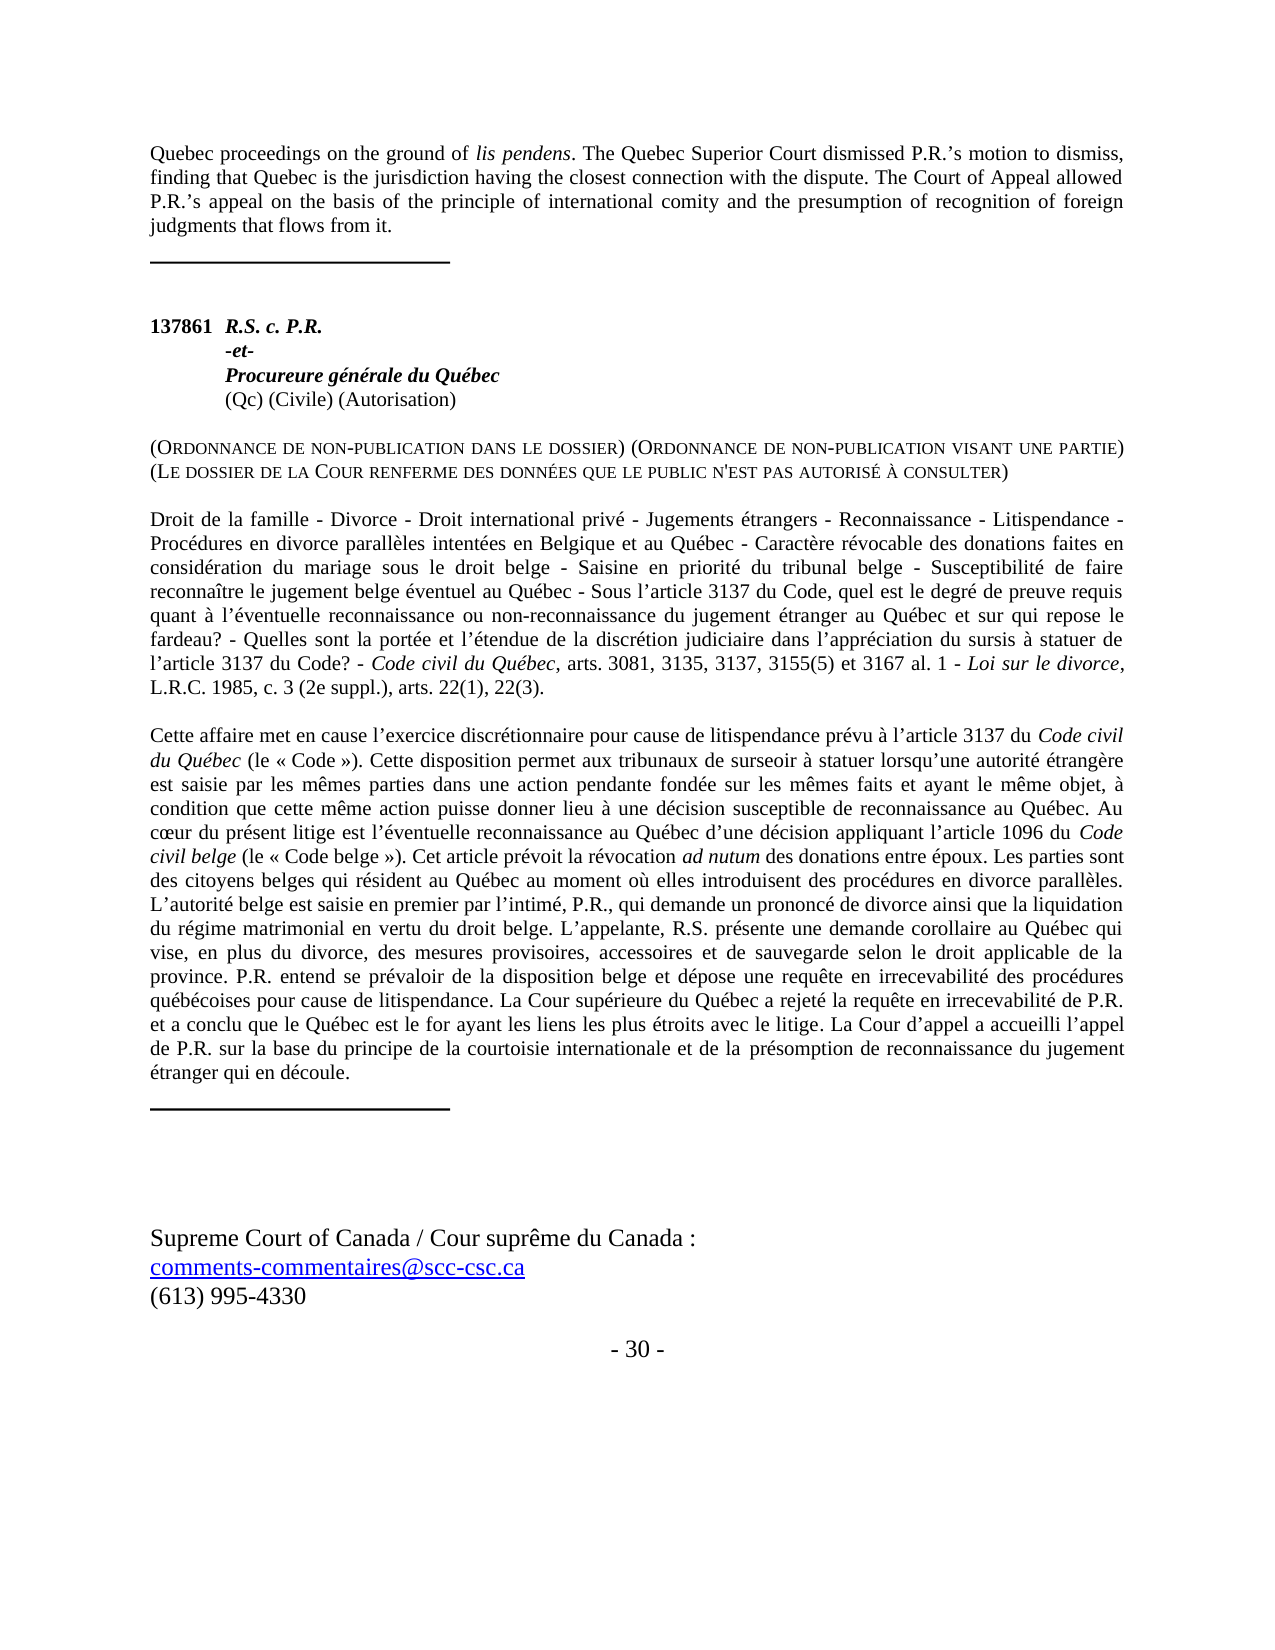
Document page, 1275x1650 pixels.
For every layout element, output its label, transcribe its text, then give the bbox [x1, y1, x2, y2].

text Supreme Court of Canada / Cour suprême du Canada : [150, 1223, 1125, 1252]
text (613) 995-4330 [150, 1281, 1125, 1310]
text - 30 - [150, 1334, 1125, 1362]
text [150, 141, 1125, 237]
text (Ordonnance de non-publication dans le dossier) (Ordonnance de non-publication visant une partie) (Le dossier de la Cour renferme des données que le public n'est pas autorisé à consulter) [150, 435, 1125, 483]
text Procureure générale du Québec [225, 362, 1125, 387]
text (Qc) (Civile) (Autorisation) [225, 387, 1125, 411]
text Droit de la famille - Divorce - Droit international privé - Jugements étrangers - Reconnaissance - Litispendance - Procédures en divorce parallèles intentées en Belgique et au Québec - Caractère révocable des donations faites en considération du mariage sous le droit belge - Saisine en priorité du tribunal belge - Susceptibilité de faire reconnaître le jugement belge éventuel au Québec - Sous l’article 3137 du Code, quel est le degré de preuve requis quant à l’éventuelle reconnaissance ou non-reconnaissance du jugement étranger au Québec et sur qui repose le fardeau? - Quelles sont la portée et l’étendue de la discrétion judiciaire dans l’appréciation du sursis à statuer de l’article 3137 du Code? - Code civil du Québec, arts. 3081, 3135, 3137, 3155(5) et 3167 al. 1 - Loi sur le divorce, L.R.C. 1985, c. 3 (2e suppl.), arts. 22(1), 22(3). [150, 507, 1125, 699]
text Cette affaire met en cause l’exercice discrétionnaire pour cause de litispendance prévu à l’article 3137 du Code civil du Québec (le « Code »). Cette disposition permet aux tribunaux de surseoir à statuer lorsqu’une autorité étrangère est saisie par les mêmes parties dans une action pendante fondée sur les mêmes faits et ayant le même objet, à condition que cette même action puisse donner lieu à une décision susceptible de reconnaissance au Québec. Au cœur du présent litige est l’éventuelle reconnaissance au Québec d’une décision appliquant l’article 1096 du Code civil belge (le « Code belge »). Cet article prévoit la révocation ad nutum des donations entre époux. Les parties sont des citoyens belges qui résident au Québec au moment où elles introduisent des procédures en divorce parallèles. L’autorité belge est saisie en premier par l’intimé, P.R., qui demande un prononcé de divorce ainsi que la liquidation du régime matrimonial en vertu du droit belge. L’appelante, R.S. présente une demande corollaire au Québec qui vise, en plus du divorce, des mesures provisoires, accessoires et de sauvegarde selon le droit applicable de la province. P.R. entend se prévaloir de la disposition belge et dépose une requête en irrecevabilité des procédures québécoises pour cause de litispendance. La Cour supérieure du Québec a rejeté la requête en irrecevabilité de P.R. et a conclu que le Québec est le for ayant les liens les plus étroits avec le litige. La Cour d’appel a accueilli l’appel de P.R. sur la base du principe de la courtoisie internationale et de la présomption de reconnaissance du jugement étranger qui en découle. [150, 723, 1125, 1084]
text 37861 R.S. c. P.R. [150, 314, 1125, 338]
text -et- [225, 338, 1125, 362]
text comments-commentaires@scc-csc.ca [150, 1252, 1125, 1281]
